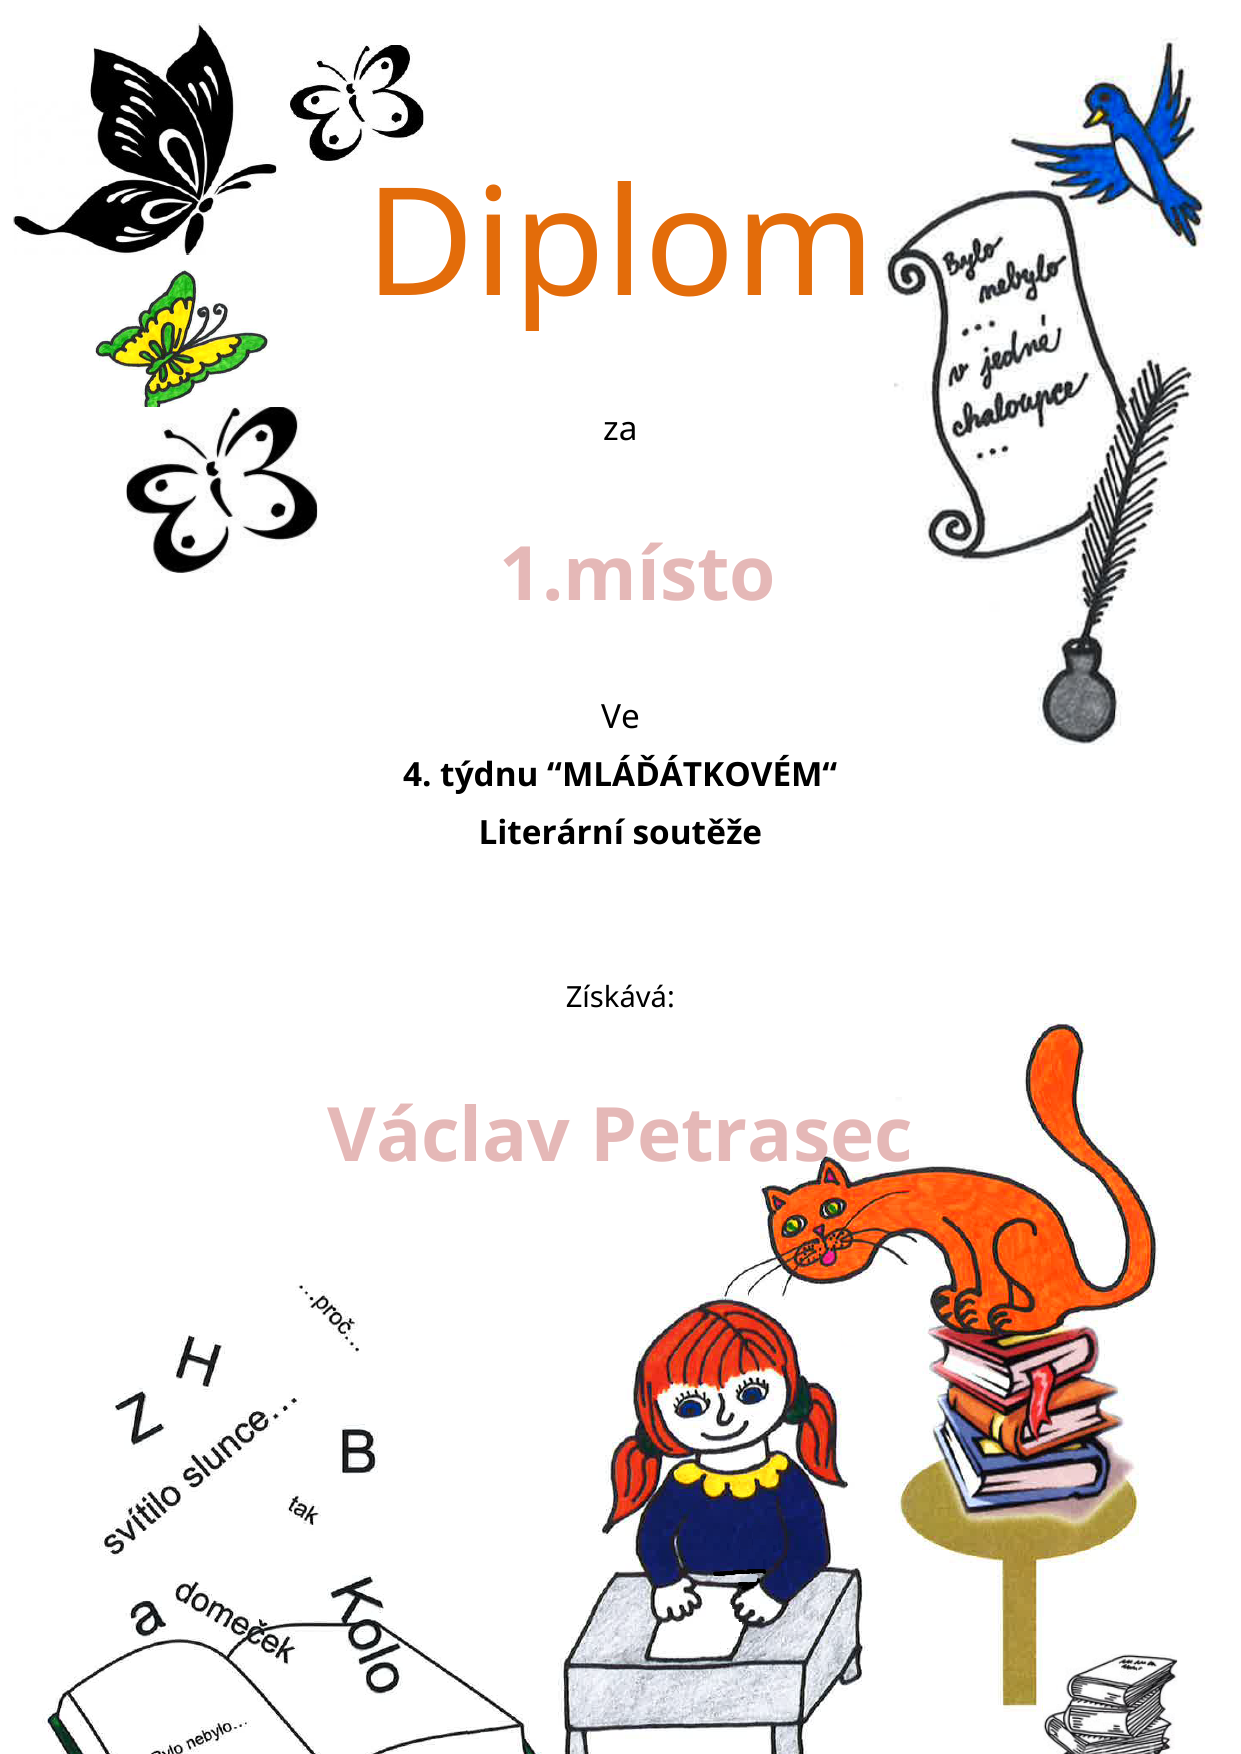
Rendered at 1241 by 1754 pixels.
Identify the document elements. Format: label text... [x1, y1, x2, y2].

text Diplom [35, 135, 877, 339]
text Literární soutěže [35, 808, 1205, 854]
text 4. týdnu “MLÁĎÁTKOVÉM“ [35, 751, 1205, 796]
text za [35, 404, 877, 450]
picture [290, 45, 424, 135]
picture [13, 23, 277, 255]
list 1.místo [110, 520, 877, 622]
text Ve [35, 693, 877, 738]
text Václav Petrasec [35, 1081, 1205, 1183]
picture [505, 1016, 1188, 1081]
picture [505, 1183, 1188, 1754]
text Získává: [35, 977, 1205, 1016]
picture [126, 450, 318, 520]
